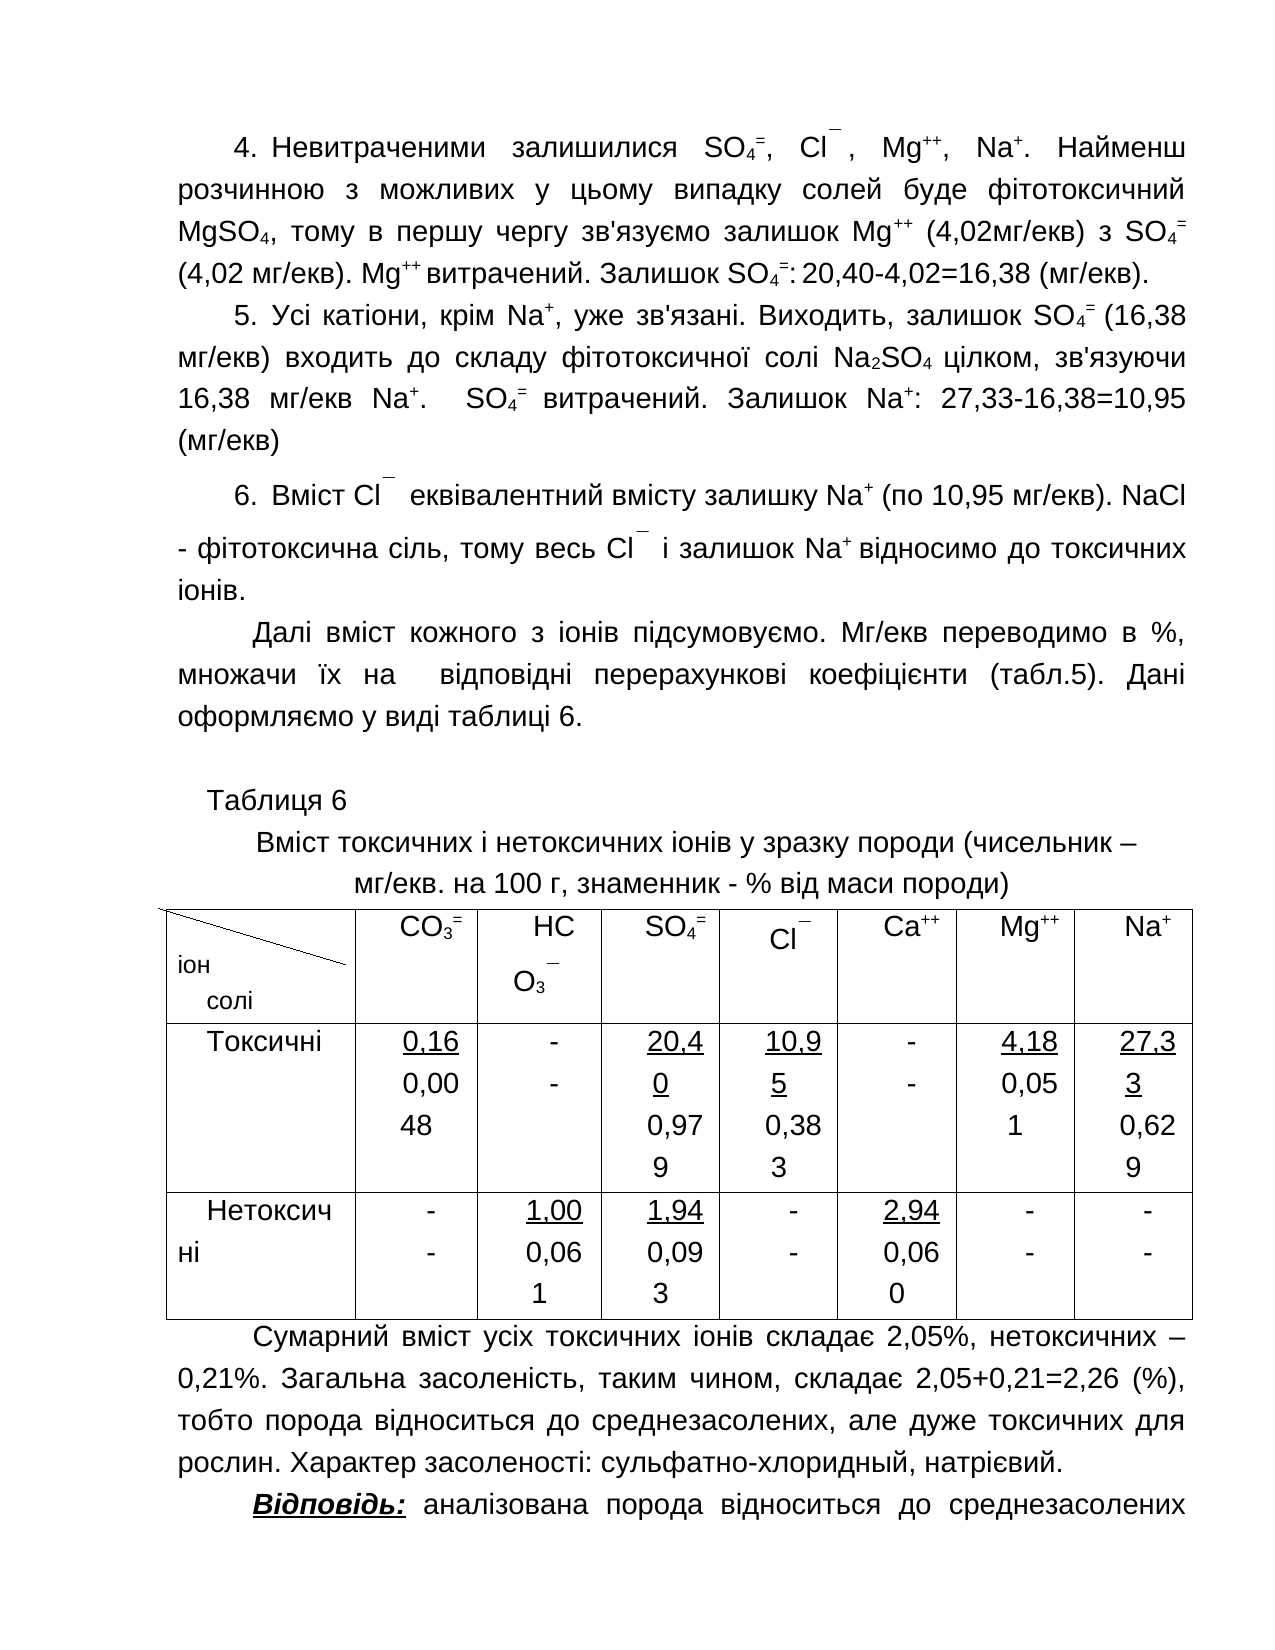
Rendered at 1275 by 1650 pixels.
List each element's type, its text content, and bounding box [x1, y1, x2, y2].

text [177, 1487, 1186, 1521]
text Вміст токсичних і нетоксичних іонів у зразку породи (чисельник – мг/екв. на , знаменник - % від маси породи) [177, 825, 1186, 900]
table_cell 1,00 0,061 [478, 1193, 601, 1318]
table_header Сl [720, 910, 837, 1023]
table_header іон солі [167, 910, 355, 1023]
table_header CO3= [356, 910, 477, 1023]
table_cell - - [957, 1193, 1074, 1318]
table_cell - - [838, 1024, 956, 1192]
table_cell 4,18 0,051 [957, 1024, 1074, 1192]
list Усі катіони, крім Na+, уже зв'язані. Виходить, залишок SO4= (16,38 мг/екв) входить до складу фітотоксичної солі Na2SO4 цілком, зв'язуючи 16,38 мг/екв Na+. SO4= витрачений. Залишок Na+: 27,33-16,38=10,95 (мг/екв) [177, 298, 1186, 457]
list Вміст Сl еквівалентний вмісту залишку Na+ (по 10,95 мг/екв). NaCl - фітотоксична сіль, тому весь Cl і залишок Na+ відносимо до токсичних іонів. [177, 465, 1186, 607]
table_cell 0,16 0,0048 [356, 1024, 477, 1192]
text Далі вміст кожного з іонів підсумовуємо. Мг/екв переводимо в %, множачи їх на відповідні перерахункові коефіцієнти (табл.5). Дані оформляємо у виді таблиці 6. [177, 615, 1186, 733]
table_cell 27,33 0,629 [1075, 1024, 1192, 1192]
table_header Mg++ [957, 910, 1074, 1023]
table_cell Токсичні [167, 1024, 355, 1192]
table_header НСО3 [478, 910, 601, 1023]
table_cell 1,94 0,093 [602, 1193, 719, 1318]
table_cell 20,40 0,979 [602, 1024, 719, 1192]
text Сумарний вміст усіх токсичних іонів складає 2,05%, нетоксичних – 0,21%. Загальна засоленість, таким чином, складає 2,05+0,21=2,26 (%), тобто порода відноситься до среднезасолених, але дуже токсичних для рослин. Характер засоленості: сульфатно-хлоридный, натрієвий. [177, 1320, 1186, 1479]
table_header SO4= [602, 910, 719, 1023]
table_header Сa++ [838, 910, 956, 1023]
list Невитраченими залишилися SO4=, Cl, Mg++, Na+. Найменш розчинною з можливих у цьому випадку солей буде фітотоксичний MgSO4, тому в першу чергу зв'язуємо залишок Mg++ (4,02мг/екв) з SO4= (4,02 мг/екв). Mg++ витрачений. Залишок SO4=: 20,40-4,02=16,38 (мг/екв). [177, 118, 1186, 289]
text Таблиця 6 [177, 783, 1186, 816]
table_cell - - [720, 1193, 837, 1318]
table_cell - - [356, 1193, 477, 1318]
table_cell - - [478, 1024, 601, 1192]
table_cell 2,94 0,060 [838, 1193, 956, 1318]
table_header Na+ [1075, 910, 1192, 1023]
table_cell 10,95 0,383 [720, 1024, 837, 1192]
table_cell - - [1075, 1193, 1192, 1318]
table_cell Нетоксичні [167, 1193, 355, 1318]
